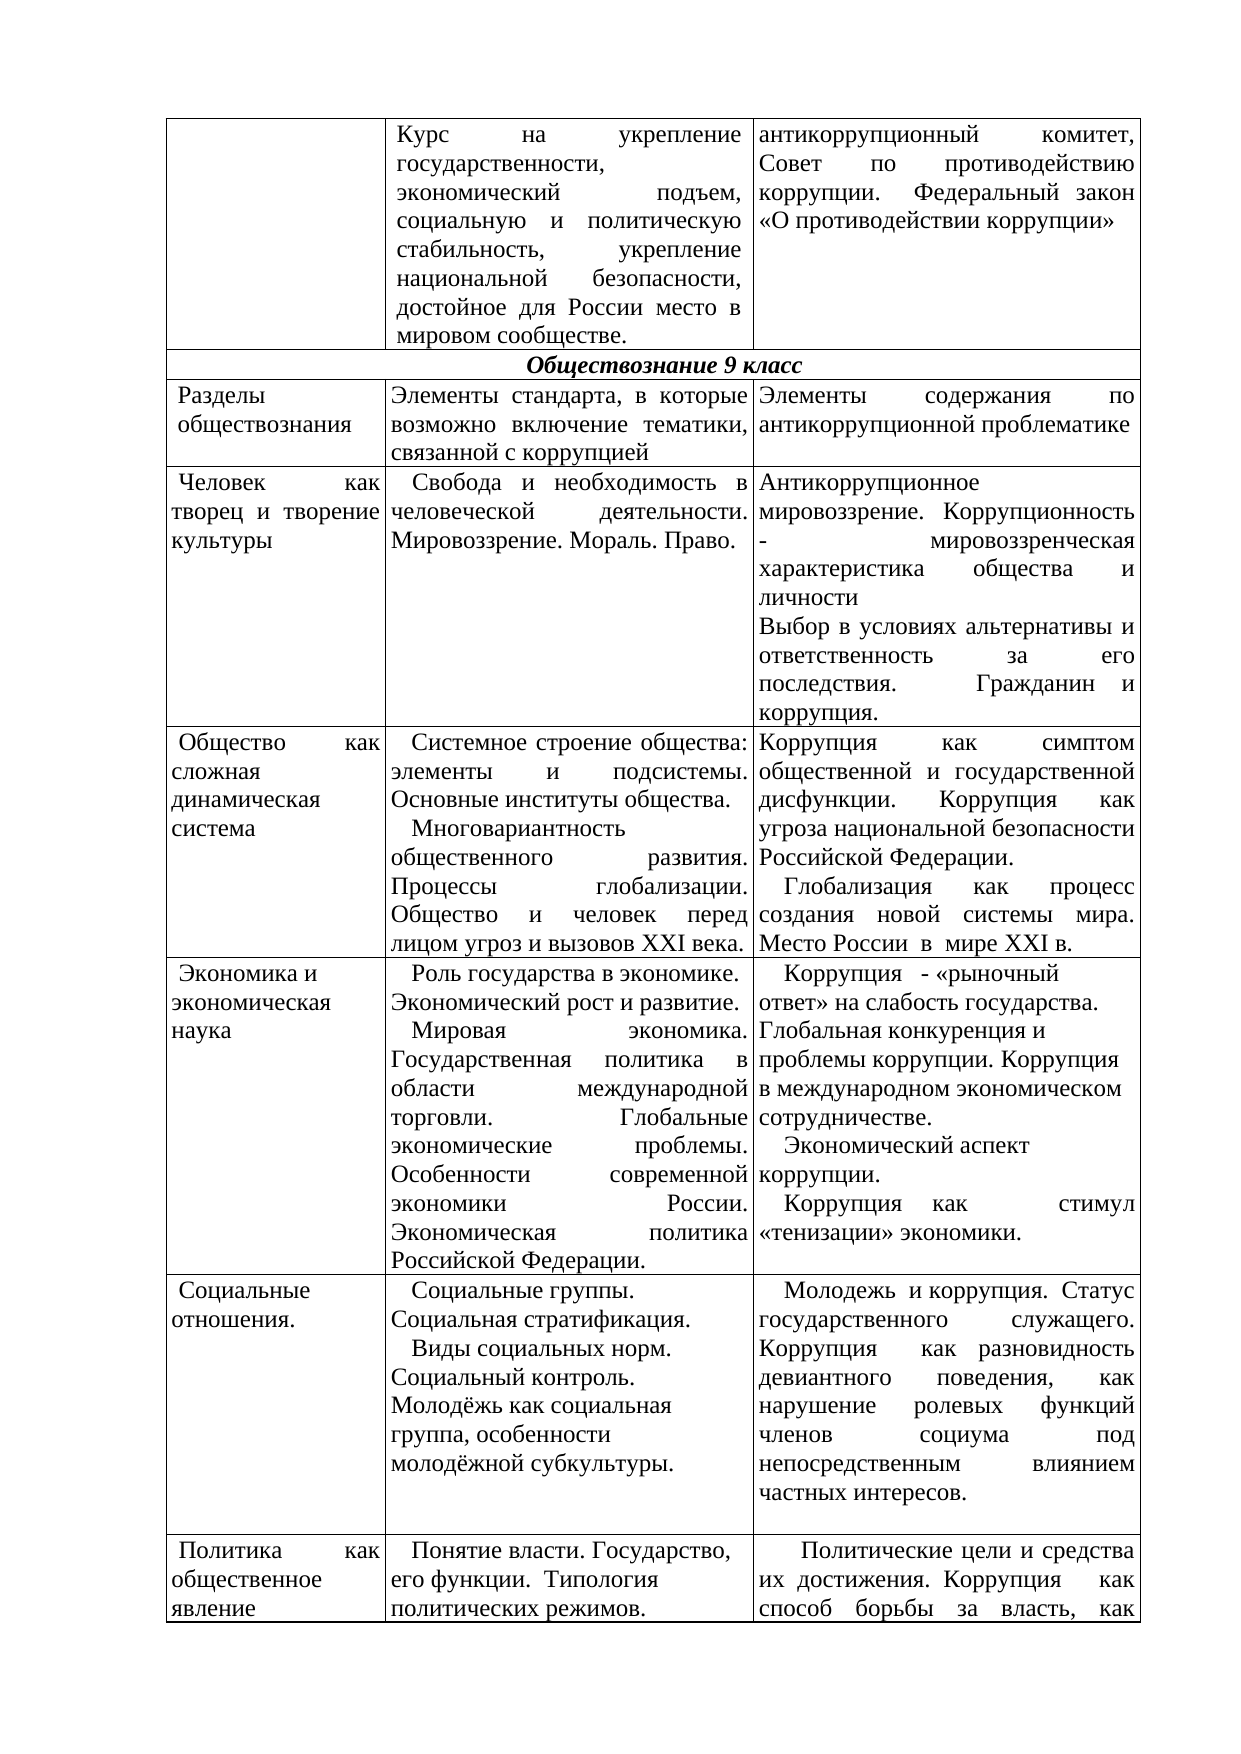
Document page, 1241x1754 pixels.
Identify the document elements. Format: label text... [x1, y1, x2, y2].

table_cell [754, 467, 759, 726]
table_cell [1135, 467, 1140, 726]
table_cell Социальные группы. Социальная стратификация. Виды социальных норм. Социальный контроль. Молодёжь как социальная группа, особенности молодёжной субкультуры. [386, 1275, 753, 1534]
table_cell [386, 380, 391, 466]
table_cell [386, 1535, 753, 1621]
table_cell Роль государства в экономике. Экономический рост и развитие. Мировая экономика. Государственная политика в области международной торговли. Глобальные экономические проблемы. Особенности современной экономики России. Экономическая политика Российской Федерации. [386, 958, 753, 1274]
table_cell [167, 1535, 385, 1621]
table_cell Системное строение общества: элементы и подсистемы. Основные институты общества. Многовариантность общественного развития. Процессы глобализации. Общество и человек перед лицом угроз и вызовов XXI века. [386, 727, 753, 957]
table_cell Элементы содержания по антикоррупционной проблематике [754, 380, 1140, 466]
table_cell Социальные отношения. [167, 1275, 385, 1534]
table_cell Обществознание 9 класс [167, 350, 1140, 379]
table_cell Молодежь и коррупция. Статус государственного служащего. Коррупция как разновидность девиантного поведения, как нарушение ролевых функций членов социума под непосредственным влиянием частных интересов. [754, 1275, 1140, 1534]
table_cell Свобода и необходимость в человеческой деятельности. Мировоззрение. Мораль. Право. [386, 467, 753, 726]
table_cell Экономика и экономическая наука [167, 958, 385, 1274]
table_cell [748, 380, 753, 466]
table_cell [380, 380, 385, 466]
table_cell Коррупция как симптом общественной и государственной дисфункции. Коррупция как угроза национальной безопасности Российской Федерации. Глобализация как процесс создания новой системы мира. Место России в мире XXI в. [754, 727, 1140, 957]
table_cell Общество как сложная динамическая система [167, 727, 385, 957]
table_cell Человек как творец и творение культуры [167, 467, 385, 726]
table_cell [386, 119, 753, 349]
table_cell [754, 1535, 1140, 1621]
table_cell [754, 119, 1140, 349]
table_cell Коррупция - «рыночный ответ» на слабость государства. Глобальная конкуренция и проблемы коррупции. Коррупция в международном экономическом сотрудничестве. Экономический аспект коррупции. Коррупция как стимул «тенизации» экономики. [754, 958, 1140, 1274]
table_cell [167, 119, 385, 349]
